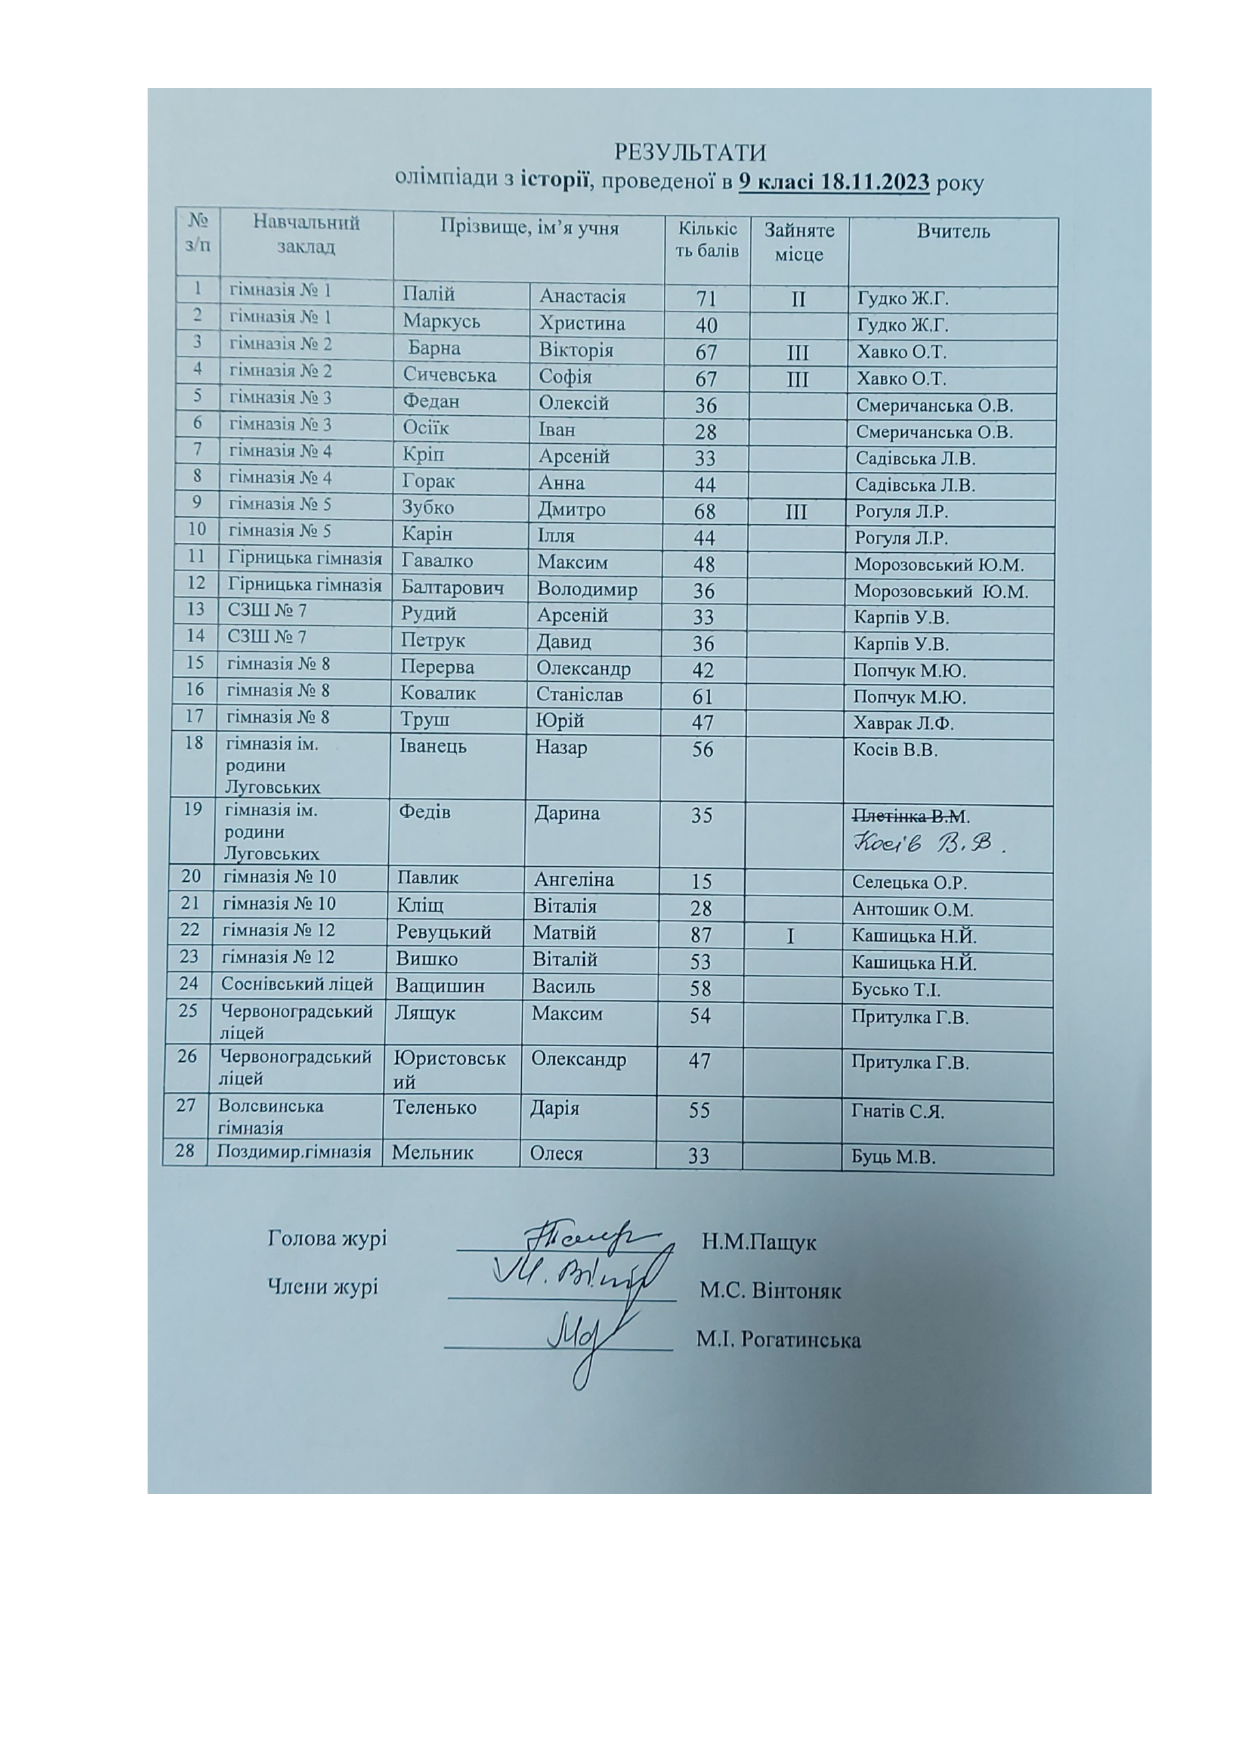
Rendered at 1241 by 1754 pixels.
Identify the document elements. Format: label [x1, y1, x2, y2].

picture [147, 88, 1152, 1494]
